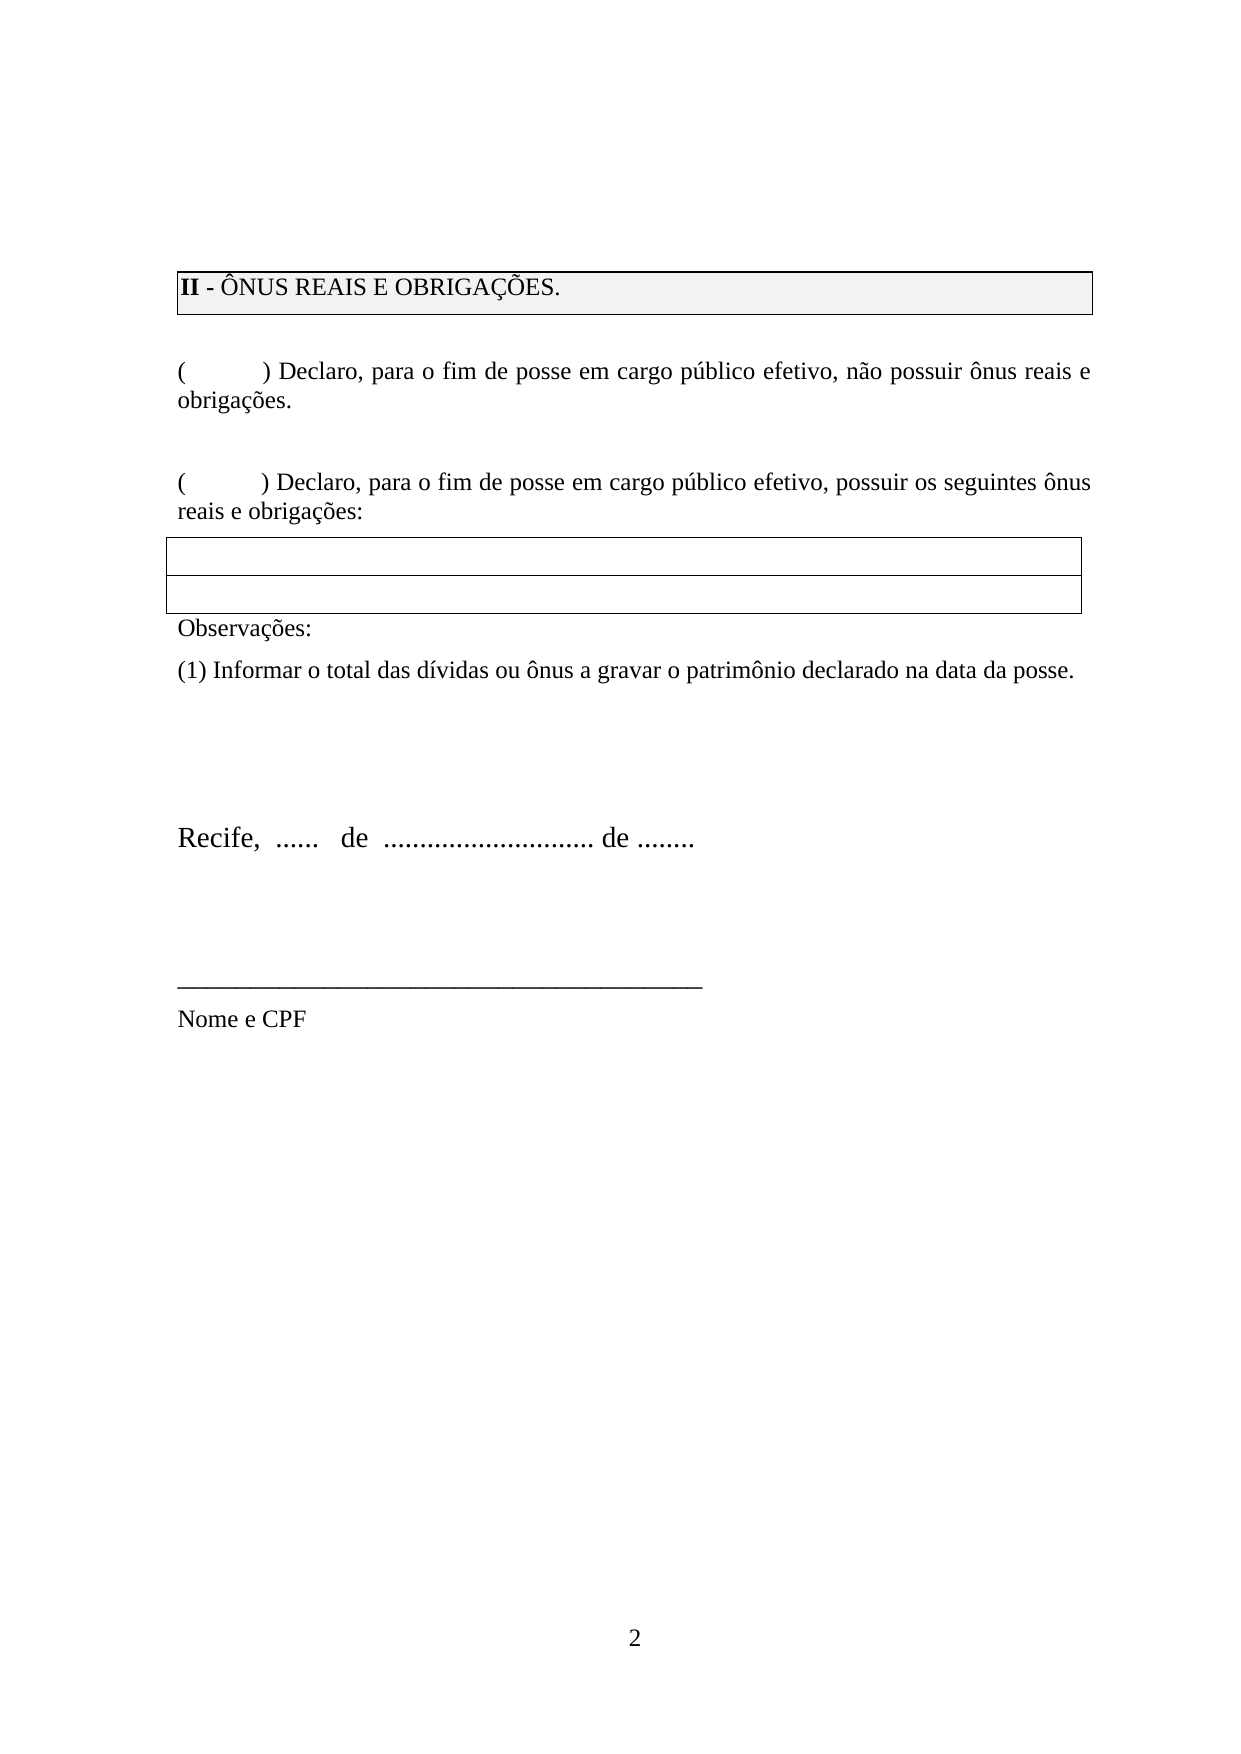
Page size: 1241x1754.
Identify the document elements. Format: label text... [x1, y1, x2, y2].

text Recife, ...... de ............................. de ........ [177, 820, 1093, 853]
table_header II - ÔNUS REAIS E OBRIGAÇÕES. [178, 273, 1092, 314]
table_header [167, 538, 1081, 575]
text Observações: [177, 613, 1093, 642]
text Nome e CPF [177, 1004, 1093, 1033]
text (1) Informar o total das dívidas ou ônus a gravar o patrimônio declarado na data da posse. [177, 655, 1093, 683]
text ____________________________________ [177, 958, 1093, 991]
table_cell [167, 576, 1081, 612]
text ( ) Declaro, para o fim de posse em cargo público efetivo, não possuir ônus reais e obrigações. [177, 356, 1093, 413]
text ( ) Declaro, para o fim de posse em cargo público efetivo, possuir os seguintes ônus reais e obrigações: [177, 467, 1093, 525]
